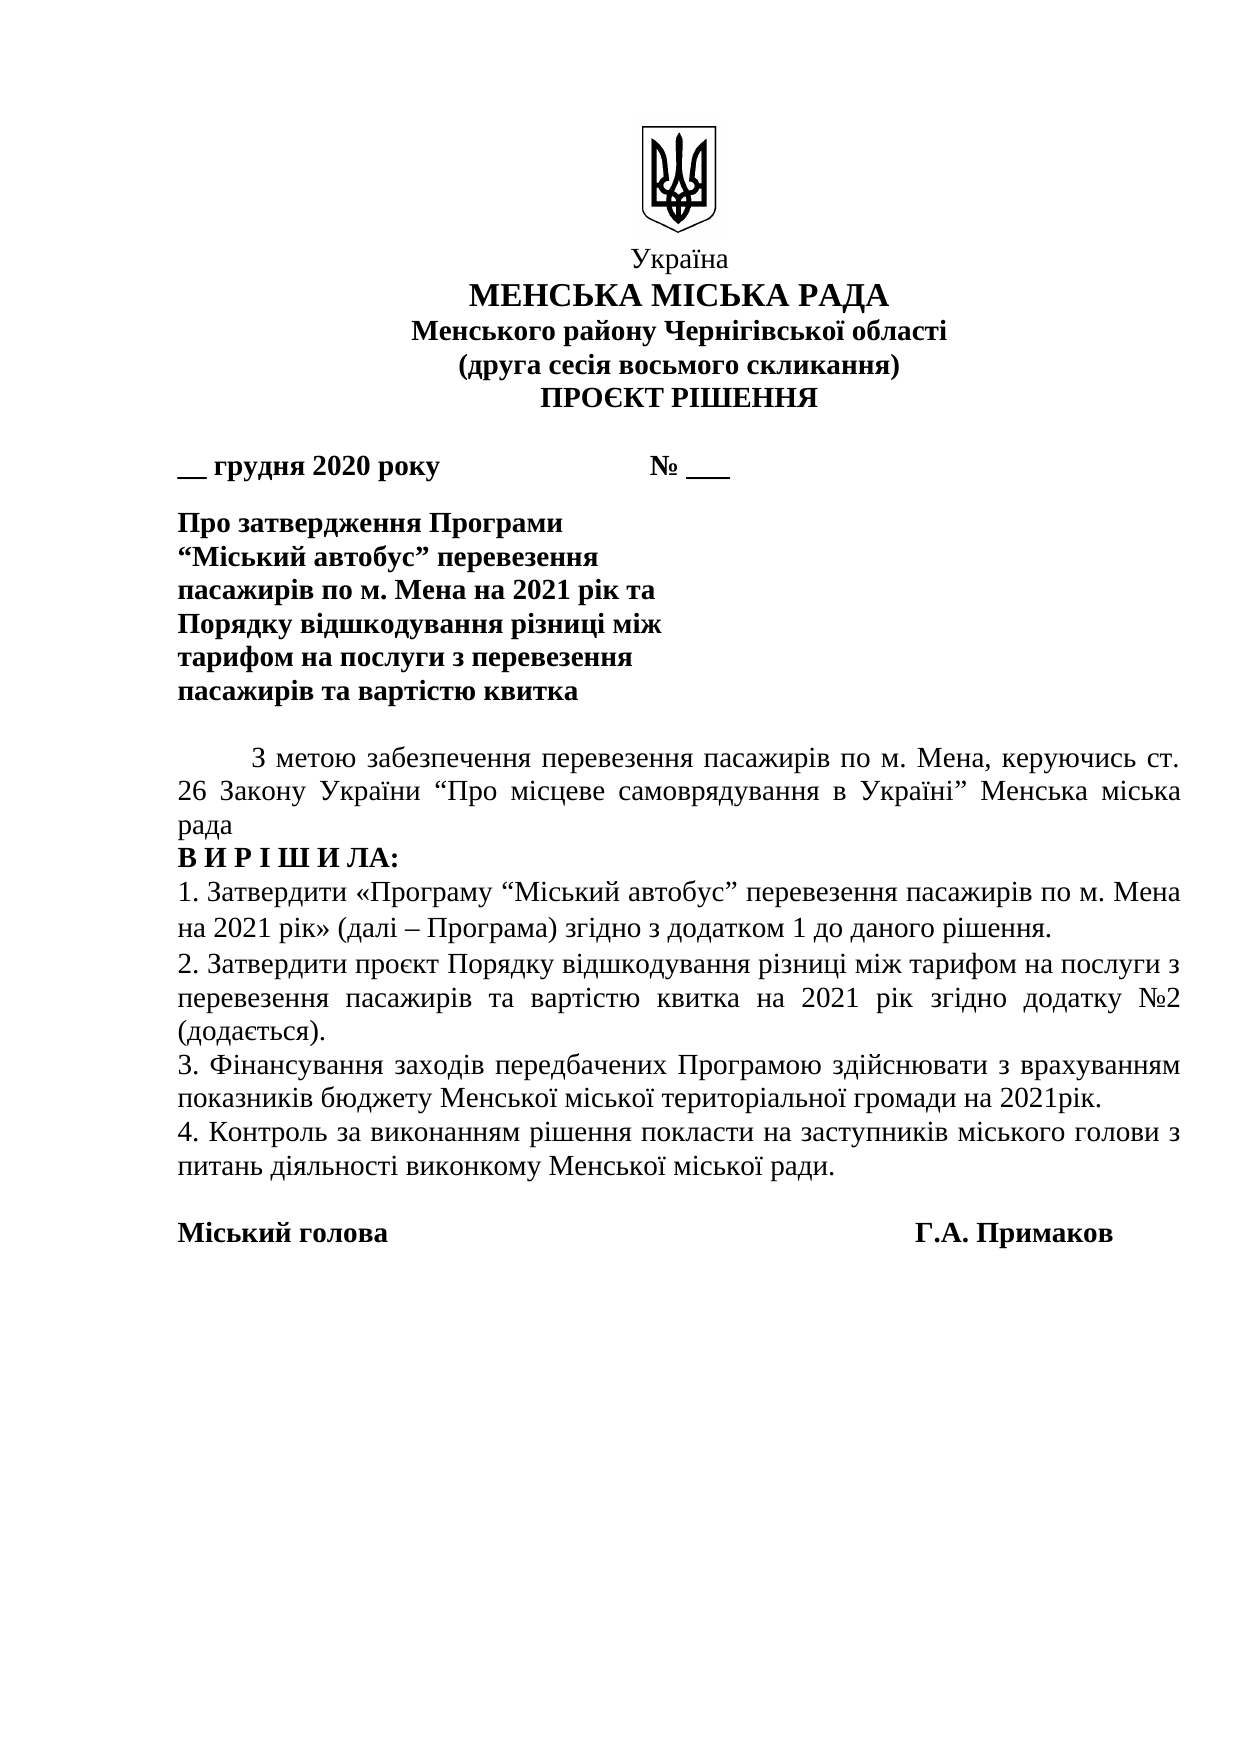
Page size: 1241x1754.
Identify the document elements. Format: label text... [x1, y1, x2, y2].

text 3. Фінансування заходів передбачених Програмою здійснювати з врахуванням показників бюджету Менської міської територіальної громади на 2021рік. [177, 1047, 1181, 1114]
text 2. Затвердити проєкт Порядку відшкодування різниці між тарифом на послуги з перевезення пасажирів та вартістю квитка на 2021 рік згідно додатку №2 (додається). [177, 946, 1181, 1047]
text (друга сесія восьмого скликання) [177, 347, 1181, 381]
text Менського району Чернігівської області [177, 313, 1181, 347]
text ПРОЄКТ РІШЕННЯ [177, 381, 1181, 414]
text 4. Контроль за виконанням рішення покласти на заступників міського голови з питань діяльності виконкому Менської міської ради. [177, 1114, 1181, 1181]
text Україна [177, 242, 1181, 275]
text Про затвердження Програми “Міський автобус” перевезення пасажирів по м. Мена на 2021 рік та Порядку відшкодування різниці між тарифом на послуги з перевезення пасажирів та вартістю квитка [177, 505, 668, 706]
text МЕНСЬКА МІСЬКА РАДА [177, 275, 1181, 313]
text З метою забезпечення перевезення пасажирів по м. Мена, керуючись ст. 26 Закону України “Про місцеве самоврядування в Україні” Менська міська рада [177, 740, 1181, 841]
text __ грудня 2020 року № ___ [177, 448, 1181, 481]
text Міський голова Г.А. Примаков [177, 1215, 1181, 1248]
list 1. Затвердити «Програму “Міський автобус” перевезення пасажирів по м. Мена на 2021 рік» (далі – Програма) згідно з додатком 1 до даного рішення. [177, 874, 1181, 944]
text В И Р І Ш И ЛА: [177, 841, 1181, 874]
